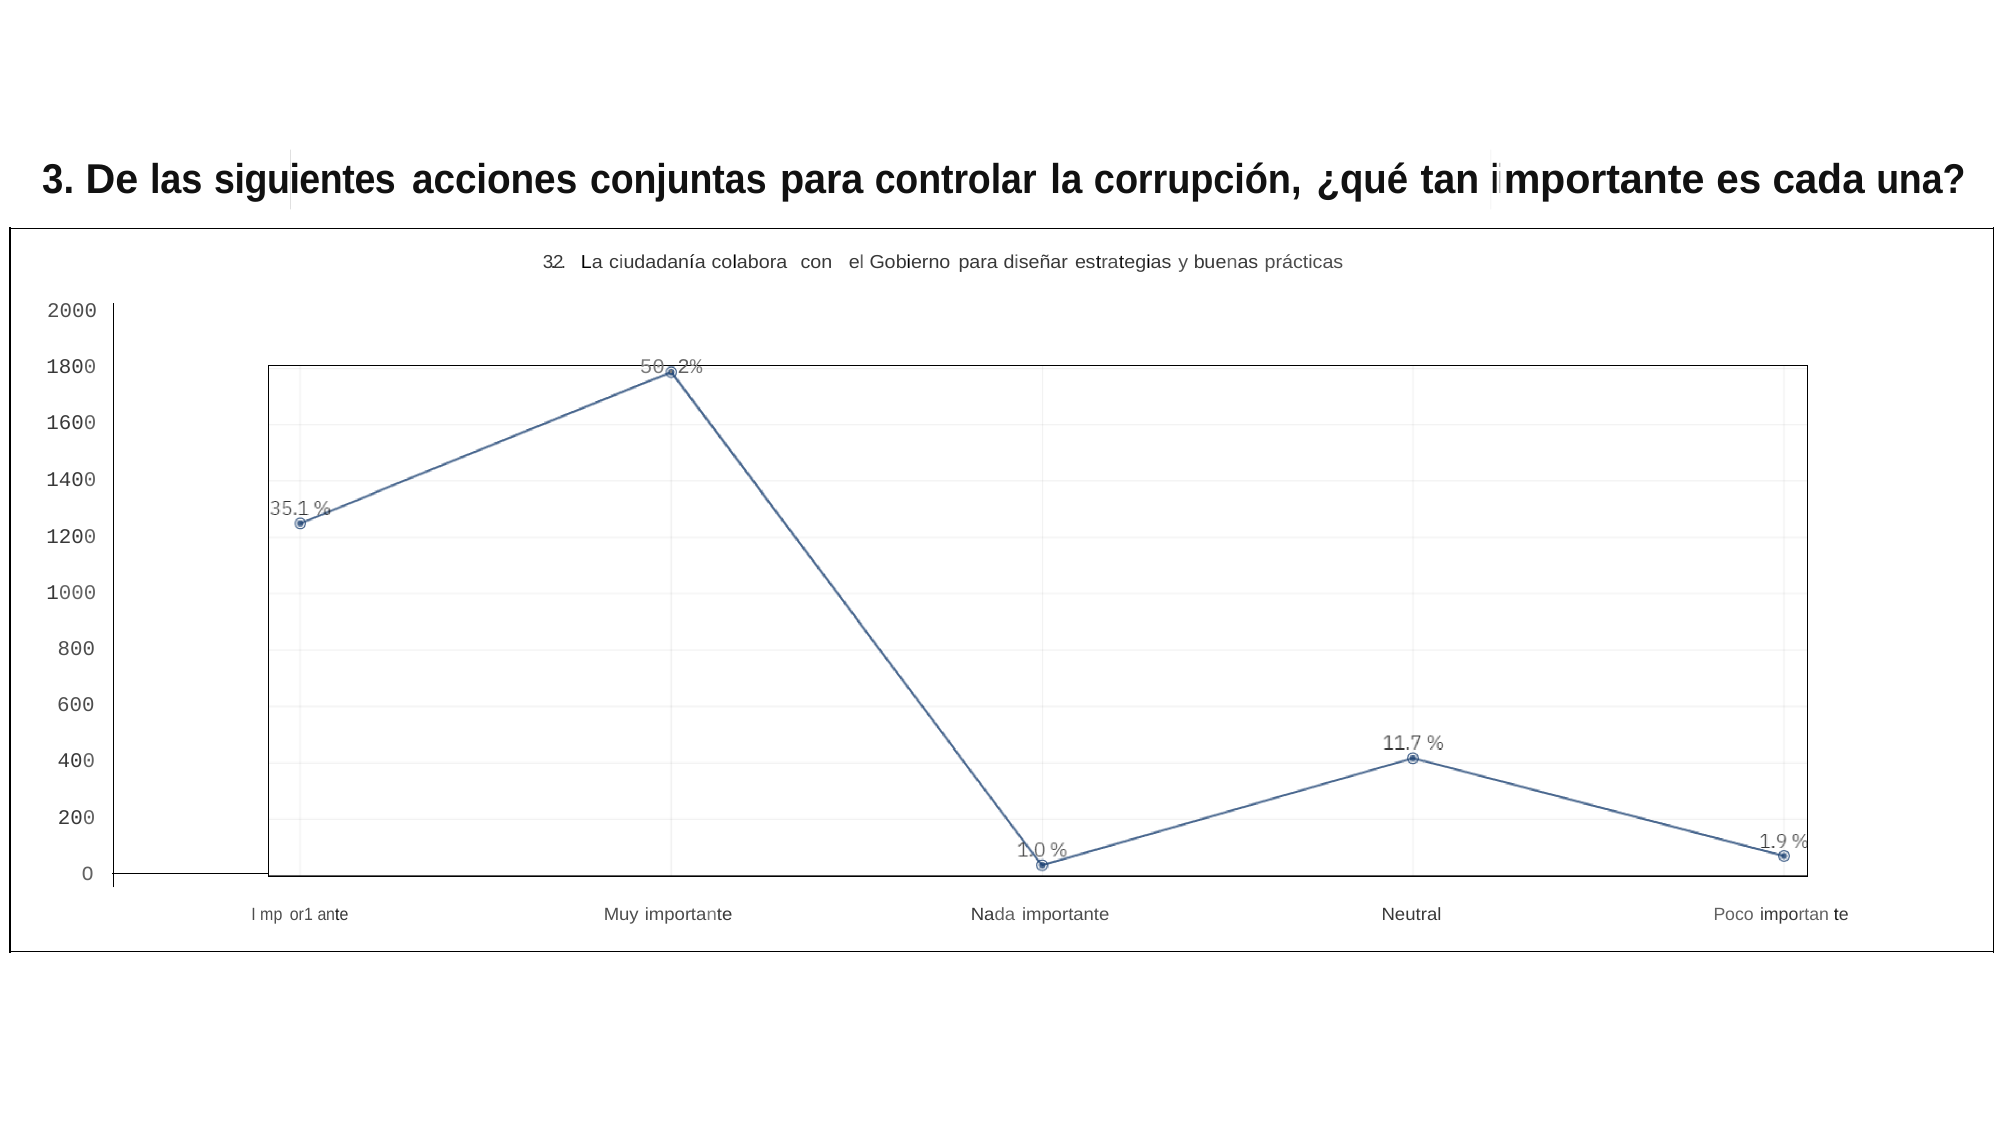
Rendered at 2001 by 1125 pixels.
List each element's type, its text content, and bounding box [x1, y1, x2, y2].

text Muy importante Nada importante Neutral Poco importan te [604, 903, 2000, 924]
picture [269, 366, 1807, 876]
text 1400 [46, 469, 98, 492]
list La ciudadanía colabora con el Gobierno para diseñar estrategias y buenas prácticas [543, 251, 2000, 272]
text 800 [57, 638, 98, 662]
text 600 [57, 694, 98, 718]
text 1000 [46, 582, 98, 606]
text 1800 [46, 356, 98, 380]
text I mp or1 ante [251, 903, 353, 924]
text 2000 [47, 300, 98, 323]
text 400 [57, 750, 98, 774]
text o [0, 857, 93, 886]
text 200 [58, 807, 97, 831]
text 50.2% [639, 356, 2000, 379]
text 1200 [46, 526, 98, 549]
text 3. De las siguientes acciones conjuntas para controlar la corrupción, ¿qué tan iimportante es cada una? [42, 155, 2000, 203]
text 1600 [46, 412, 98, 436]
